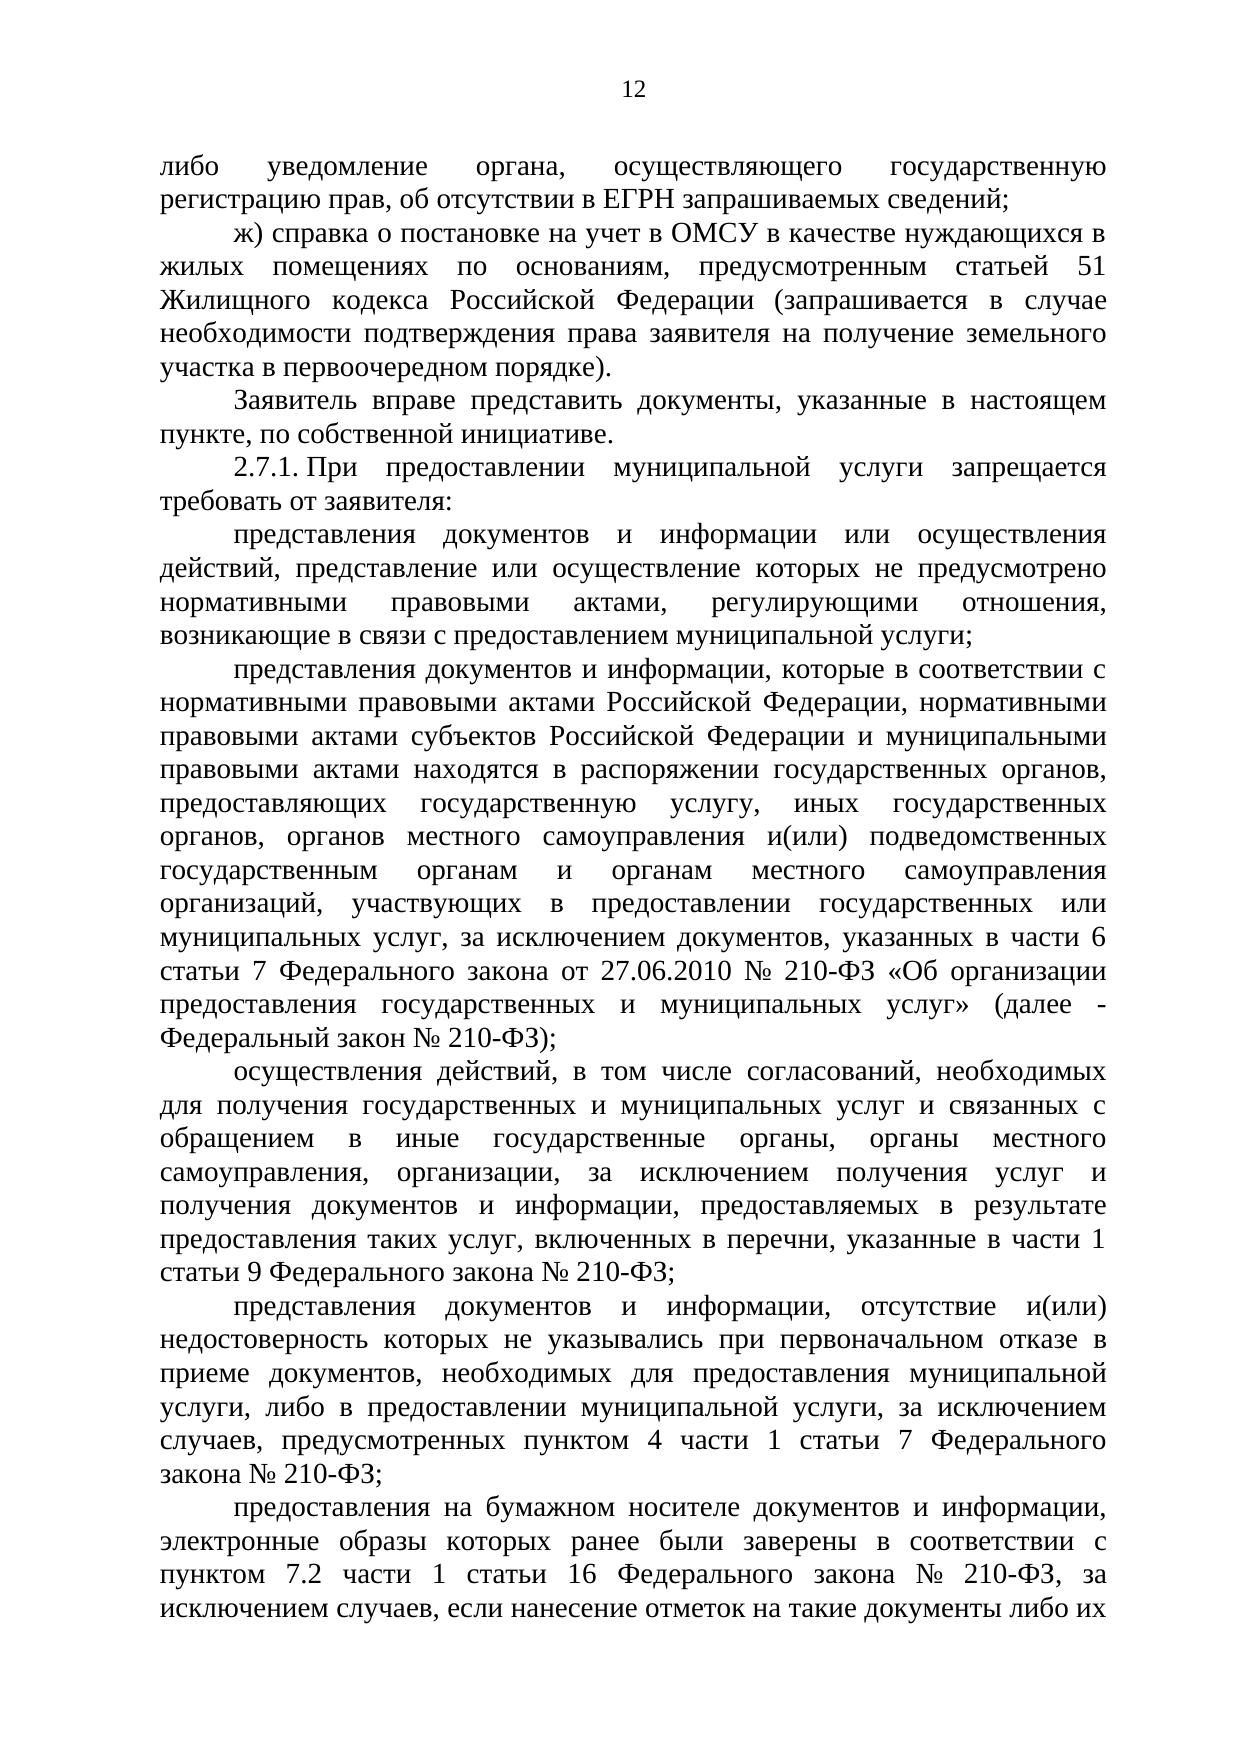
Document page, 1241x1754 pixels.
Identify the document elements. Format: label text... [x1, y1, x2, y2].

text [159, 148, 1107, 215]
text представления документов и информации или осуществления действий, представление или осуществление которых не предусмотрено нормативными правовыми актами, регулирующими отношения, возникающие в связи с предоставлением муниципальной услуги; [159, 517, 1107, 651]
text представления документов и информации, отсутствие и(или) недостоверность которых не указывались при первоначальном отказе в приеме документов, необходимых для предоставления муниципальной услуги, либо в предоставлении муниципальной услуги, за исключением случаев, предусмотренных пунктом 4 части 1 статьи 7 Федерального закона № 210-ФЗ; [159, 1288, 1107, 1489]
text осуществления действий, в том числе согласований, необходимых для получения государственных и муниципальных услуг и связанных с обращением в иные государственные органы, органы местного самоуправления, организации, за исключением получения услуг и получения документов и информации, предоставляемых в результате предоставления таких услуг, включенных в перечни, указанные в части 1 статьи 9 Федерального закона № 210-ФЗ; [159, 1053, 1107, 1288]
text представления документов и информации, которые в соответствии с нормативными правовыми актами Российской Федерации, нормативными правовыми актами субъектов Российской Федерации и муниципальными правовыми актами находятся в распоряжении государственных органов, предоставляющих государственную услугу, иных государственных органов, органов местного самоуправления и(или) подведомственных государственным органам и органам местного самоуправления организаций, участвующих в предоставлении государственных или муниципальных услуг, за исключением документов, указанных в части 6 статьи 7 Федерального закона от 27.06.2010 № 210-ФЗ «Об организации предоставления государственных и муниципальных услуг» (далее - Федеральный закон № 210-ФЗ); [159, 651, 1107, 1053]
text 2.7.1. При предоставлении муниципальной услуги запрещается требовать от заявителя: [159, 449, 1107, 517]
text Заявитель вправе представить документы, указанные в настоящем пункте, по собственной инициативе. [159, 382, 1107, 449]
text ж) справка о постановке на учет в ОМСУ в качестве нуждающихся в жилых помещениях по основаниям, предусмотренным статьей 51 Жилищного кодекса Российской Федерации (запрашивается в случае необходимости подтверждения права заявителя на получение земельного участка в первоочередном порядке). [159, 215, 1107, 382]
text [159, 1489, 1107, 1623]
